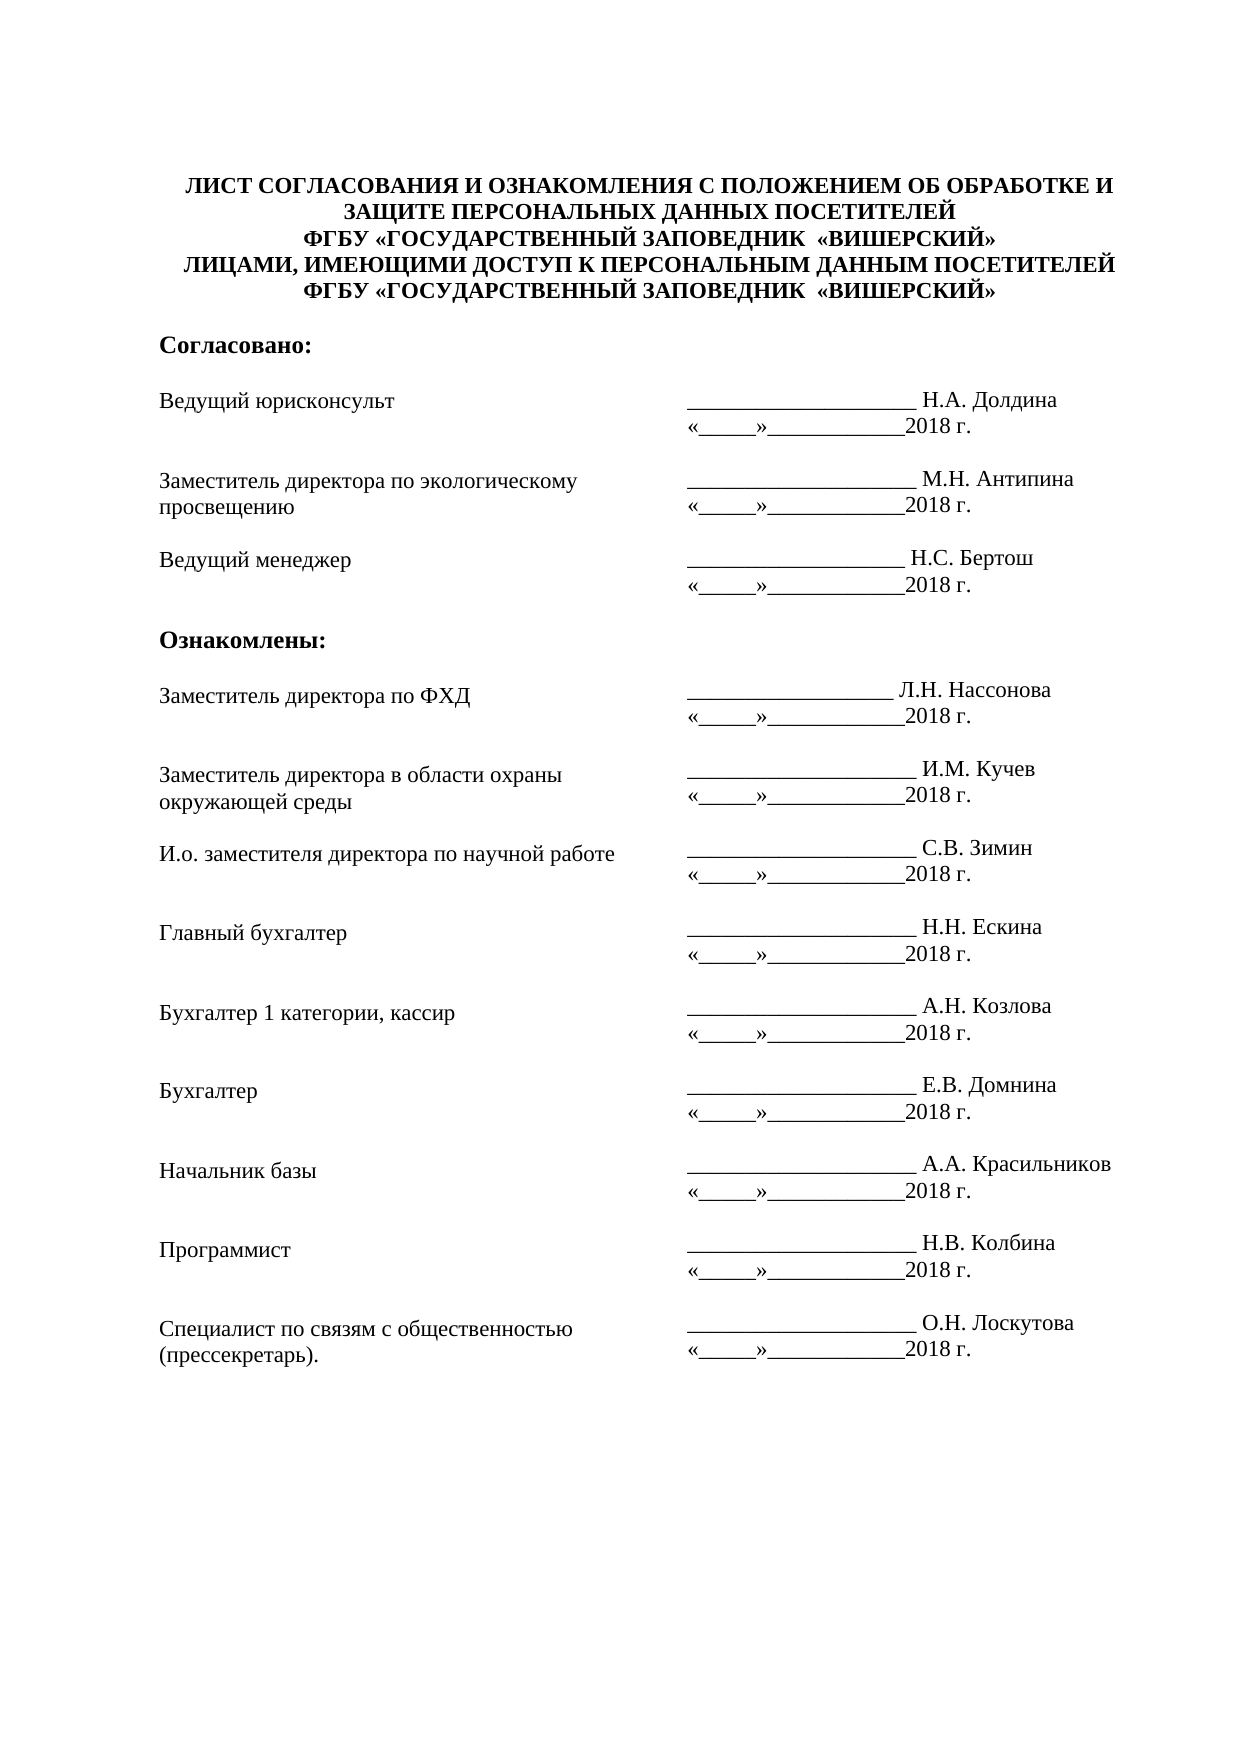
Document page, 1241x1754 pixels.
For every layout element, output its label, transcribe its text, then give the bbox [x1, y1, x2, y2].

text ЛИСТ СОГЛАСОВАНИЯ И ОЗНАКОМЛЕНИЯ С ПОЛОЖЕНИЕМ ОБ ОБРАБОТКЕ И ЗАЩИТЕ ПЕРСОНАЛЬНЫХ ДАННЫХ ПОСЕТИТЕЛЕЙ [148, 172, 1152, 225]
text ЛИЦАМИ, ИМЕЮЩИМИ ДОСТУП К ПЕРСОНАЛЬНЫМ ДАННЫМ ПОСЕТИТЕЛЕЙ ФГБУ «ГОСУДАРСТВЕННЫЙ ЗАПОВЕДНИК «ВИШЕРСКИЙ» [148, 251, 1152, 304]
table_header ____________________ Н.А. Долдина «_____»____________2018 г. ____________________ М.Н. Антипина «_____»____________2018 г. ___________________ Н.С. Бертош «_____»____________2018 г. __________________ Л.Н. Нассонова «_____»____________2018 г. ____________________ И.М. Кучев «_____»____________2018 г. ____________________ С.В. Зимин «_____»____________2018 г. ____________________ Н.Н. Ескина «_____»____________2018 г. ____________________ А.Н. Козлова «_____»____________2018 г. ____________________ Е.В. Домнина «_____»____________2018 г. ____________________ А.А. Красильников «_____»____________2018 г. ____________________ Н.В. Колбина «_____»____________2018 г. ____________________ О.Н. Лоскутова «_____»____________2018 г. [676, 330, 1178, 1526]
text ФГБУ «ГОСУДАРСТВЕННЫЙ ЗАПОВЕДНИК «ВИШЕРСКИЙ» [148, 225, 1152, 251]
table_header Согласовано: Ведущий юрисконсульт Заместитель директора по экологическому просвещению Ведущий менеджер Ознакомлены: Заместитель директора по ФХД Заместитель директора в области охраны окружающей среды И.о. заместителя директора по научной работе Главный бухгалтер Бухгалтер 1 категории, кассир Бухгалтер Начальник базы Программист Специалист по связям с общественностью (прессекретарь). [148, 330, 676, 1526]
